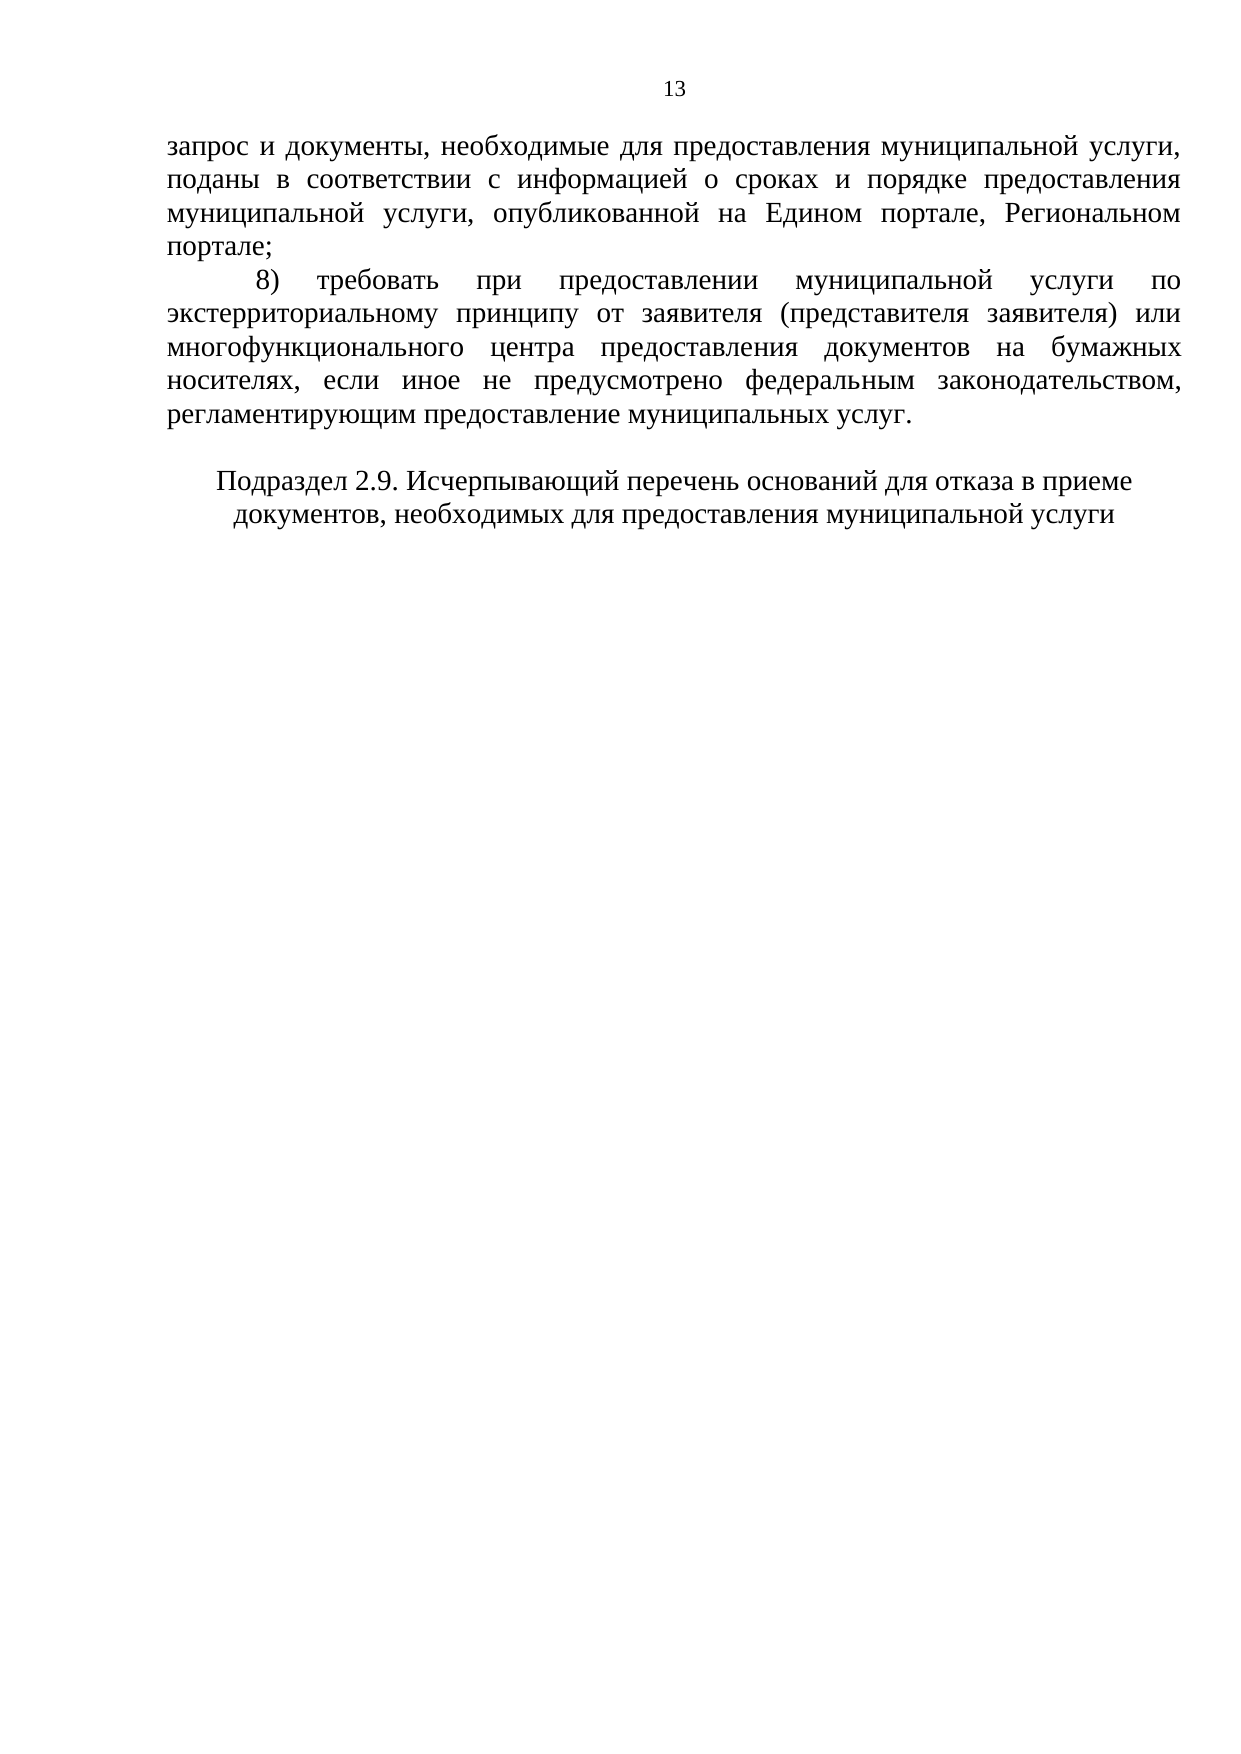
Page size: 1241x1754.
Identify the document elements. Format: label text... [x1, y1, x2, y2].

text документов, необходимых для предоставления муниципальной услуги [167, 497, 1182, 530]
text Подраздел 2.9. Исчерпывающий перечень оснований для отказа в приеме [167, 463, 1182, 497]
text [167, 128, 1182, 262]
text 8) требовать при предоставлении муниципальной услуги по экстерриториальному принципу от заявителя (представителя заявителя) или многофункционального центра предоставления документов на бумажных носителях, если иное не предусмотрено федеральным законодательством, регламентирующим предоставление муниципальных услуг. [167, 262, 1182, 429]
